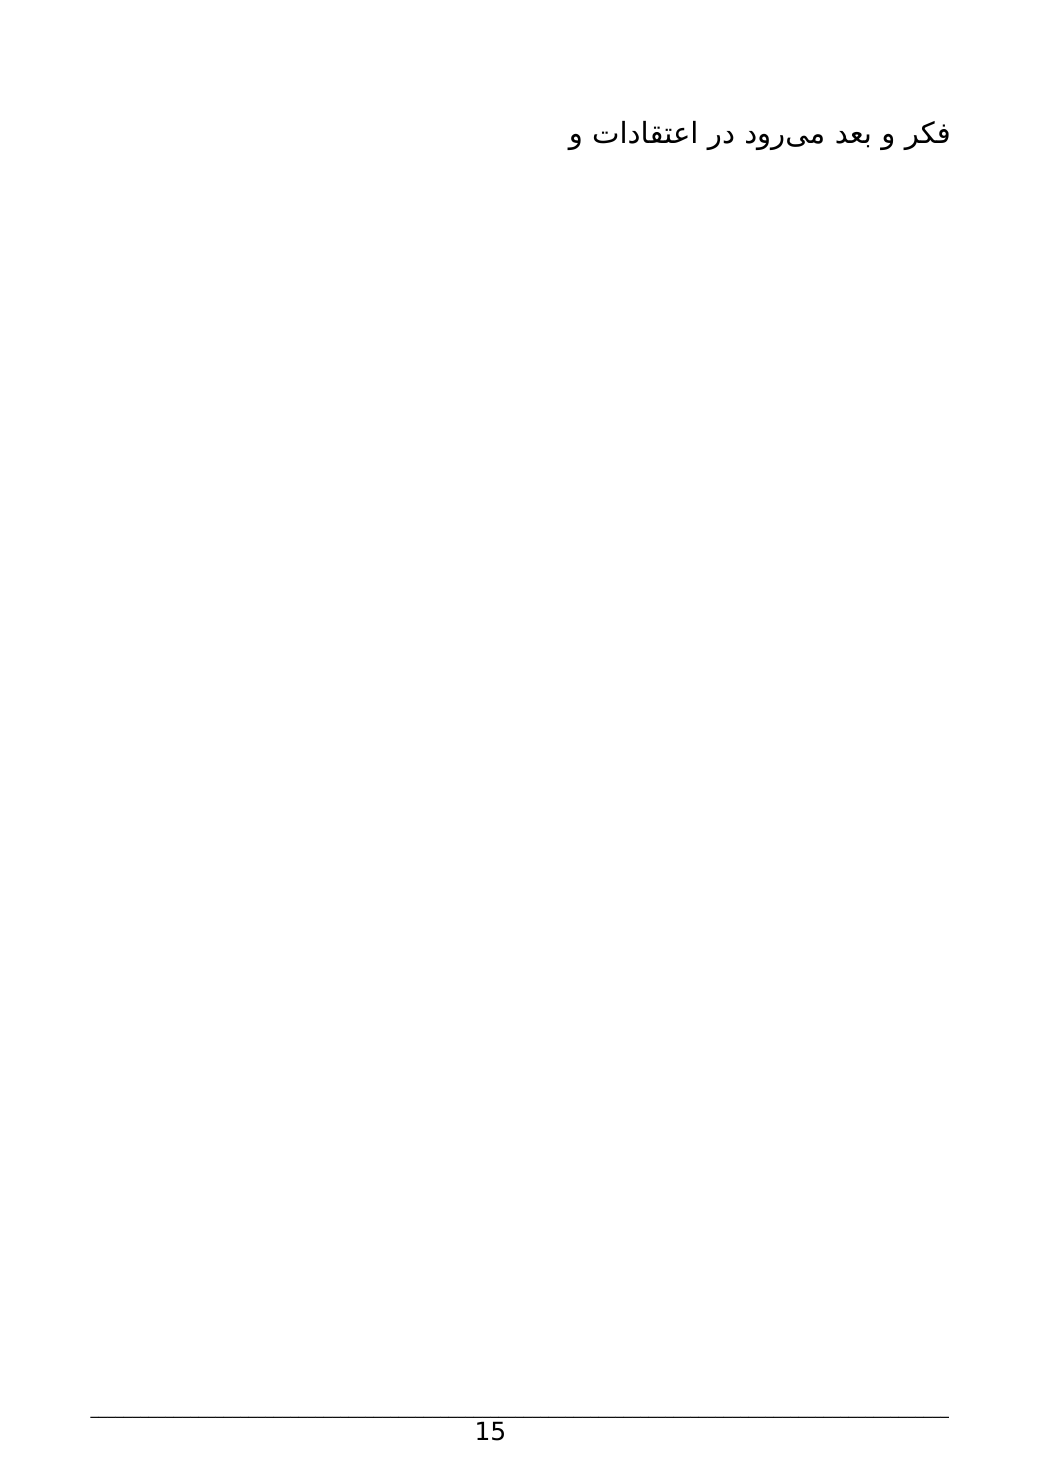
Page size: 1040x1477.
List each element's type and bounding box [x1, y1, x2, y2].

text [89, 118, 951, 150]
